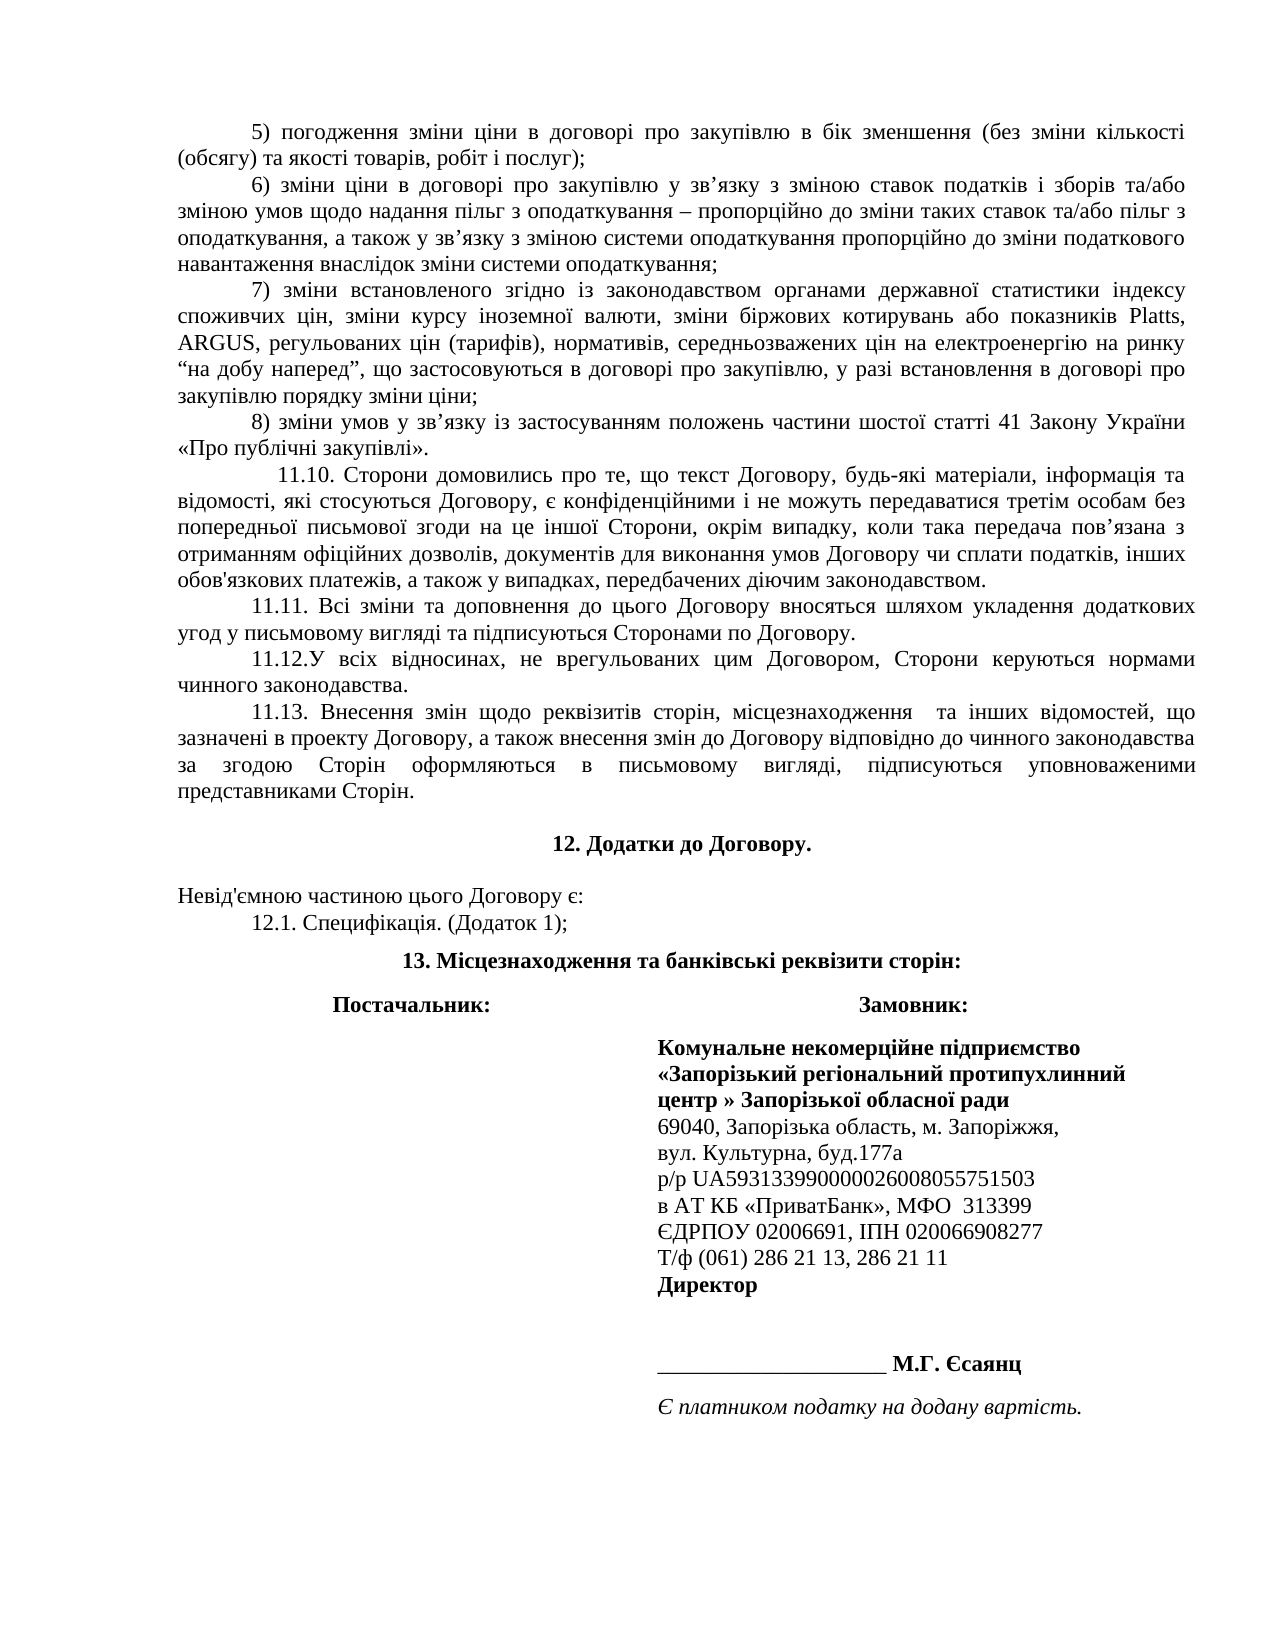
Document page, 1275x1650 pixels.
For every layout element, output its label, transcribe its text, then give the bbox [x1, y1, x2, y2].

text 5) погодження зміни ціни в договорі про закупівлю в бік зменшення (без зміни кількості (обсягу) та якості товарів, робіт і послуг); [177, 118, 1187, 171]
text 11.12.У всіх відносинах, не врегульованих цим Договором, Сторони керуються нормами чинного законодавства. [177, 645, 1197, 698]
text 7) зміни встановленого згідно із законодавством органами державної статистики індексу споживчих цін, зміни курсу іноземної валюти, зміни біржових котирувань або показників Platts, ARGUS, регульованих цін (тарифів), нормативів, середньозважених цін на електроенергію на ринку “на добу наперед”, що застосовуються в договорі про закупівлю, у разі встановлення в договорі про закупівлю порядку зміни ціни; [177, 276, 1187, 408]
text Невід'ємною частиною цього Договору є: [177, 882, 1186, 909]
table_header Постачальник: [177, 991, 646, 1438]
text 11.11. Всі зміни та доповнення до цього Договору вносяться шляхом укладення додаткових угод у письмовому вигляді та підписуються Сторонами по Договору. [177, 592, 1197, 645]
table_header Замовник: Комунальне некомерційне підприємство «Запорізький регіональний протипухлинний центр » Запорізької обласної ради 69040, Запорізька область, м. Запоріжжя, вул. Культурна, буд.177а р/р UA593133990000026008055751503 в АТ КБ «ПриватБанк», МФО 313399 ЄДРПОУ 02006691, ІПН 020066908277 Т/ф (061) 286 21 13, 286 21 11 Директор ____________________ М.Г. Єсаянц Є платником податку на додану вартість. [646, 991, 1181, 1438]
text 12. Додатки до Договору. [177, 830, 1186, 856]
text 13. Місцезнаходження та банківські реквізити сторін: [177, 948, 1186, 974]
text 8) зміни умов у зв’язку із застосуванням положень частини шостої статті 41 Закону України «Про публічні закупівлі». [177, 408, 1187, 461]
text 11.13. Внесення змін щодо реквізитів сторін, місцезнаходження та інших відомостей, що зазначені в проекту Договору, а також внесення змін до Договору відповідно до чинного законодавства за згодою Сторін оформляються в письмовому вигляді, підписуються уповноваженими представниками Сторін. [177, 698, 1197, 803]
text 12.1. Специфікація. (Додаток 1); [177, 909, 1186, 935]
text 11.10. Сторони домовились про те, що текст Договору, будь-які матеріали, інформація та відомості, які стосуються Договору, є конфіденційними і не можуть передаватися третім особам без попередньої письмової згоди на це іншої Сторони, окрім випадку, коли така передача пов’язана з отриманням офіційних дозволів, документів для виконання умов Договору чи сплати податків, інших обов'язкових платежів, а також у випадках, передбачених діючим законодавством. [177, 461, 1187, 592]
text 6) зміни ціни в договорі про закупівлю у зв’язку з зміною ставок податків і зборів та/або зміною умов щодо надання пільг з оподаткування – пропорційно до зміни таких ставок та/або пільг з оподаткування, а також у зв’язку з зміною системи оподаткування пропорційно до зміни податкового навантаження внаслідок зміни системи оподаткування; [177, 171, 1187, 276]
